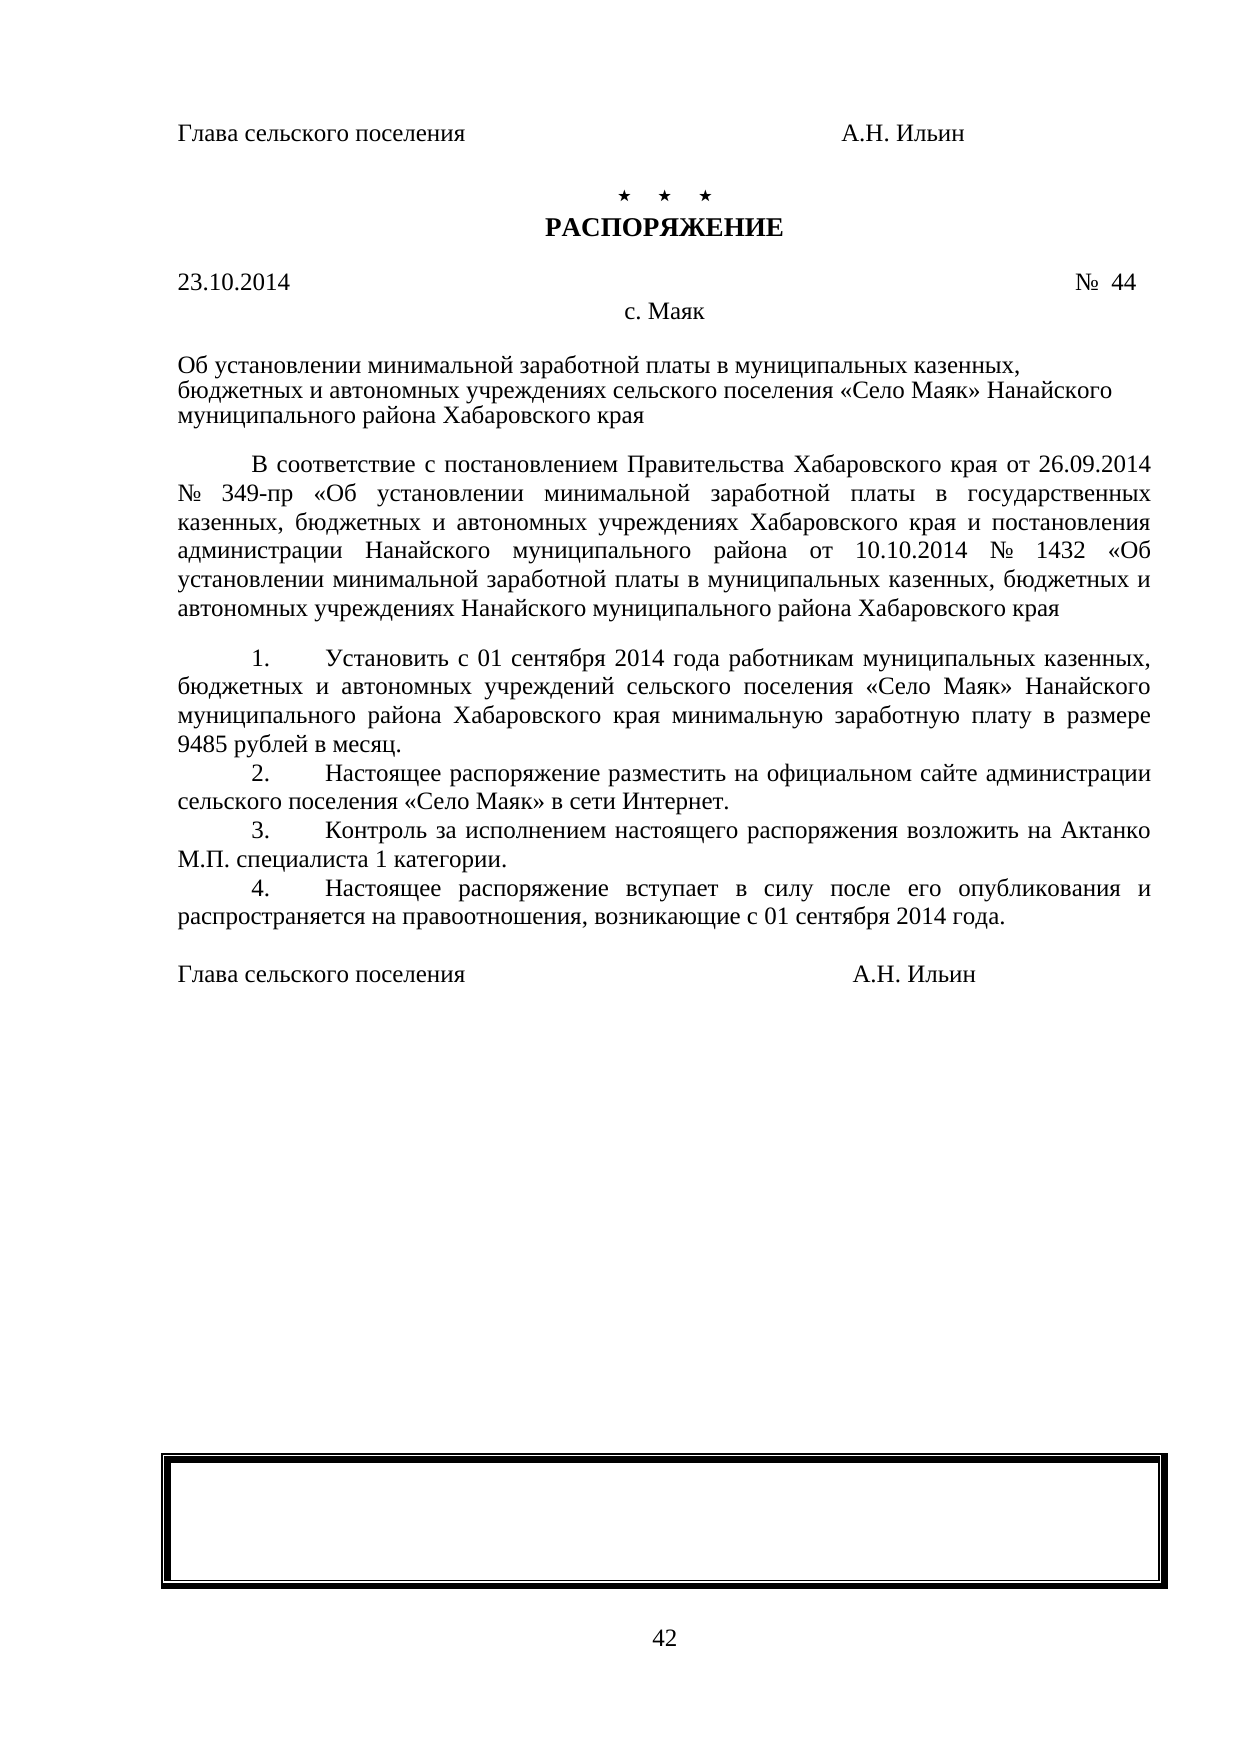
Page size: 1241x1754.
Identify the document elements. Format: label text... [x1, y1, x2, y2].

list Настоящее распоряжение вступает в силу после его опубликования и распространяется на правоотношения, возникающие с 01 сентября 2014 года. [177, 873, 1152, 930]
text РАСПОРЯЖЕНИЕ [177, 211, 1152, 242]
text Об установлении минимальной заработной платы в муниципальных казенных, бюджетных и автономных учреждениях сельского поселения «Село Маяк» Нанайского муниципального района Хабаровского края [177, 353, 1152, 428]
text В соответствие с постановлением Правительства Хабаровского края от 26.09.2014 № 349-пр «Об установлении минимальной заработной платы в государственных казенных, бюджетных и автономных учреждениях Хабаровского края и постановления администрации Нанайского муниципального района от 10.10.2014 № 1432 «Об установлении минимальной заработной платы в муниципальных казенных, бюджетных и автономных учреждениях Нанайского муниципального района Хабаровского края [177, 449, 1152, 622]
list Установить с 01 сентября 2014 года работникам муниципальных казенных, бюджетных и автономных учреждений сельского поселения «Село Маяк» Нанайского муниципального района Хабаровского края минимальную заработную плату в размере 9485 рублей в месяц. [177, 643, 1152, 758]
text Глава сельского поселения А.Н. Ильин [177, 959, 1152, 1016]
list Настоящее распоряжение разместить на официальном сайте администрации сельского поселения «Село Маяк» в сети Интернет. [177, 758, 1152, 815]
text с. Маяк [177, 296, 1152, 325]
list Контроль за исполнением настоящего распоряжения возложить на Актанко М.П. специалиста 1 категории. [177, 815, 1152, 873]
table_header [171, 1463, 1158, 1579]
text 23.10.2014 № 44 [177, 267, 1152, 296]
text Глава сельского поселения А.Н. Ильин [177, 118, 1152, 147]
text ٭ ٭ ٭ [177, 179, 1152, 211]
